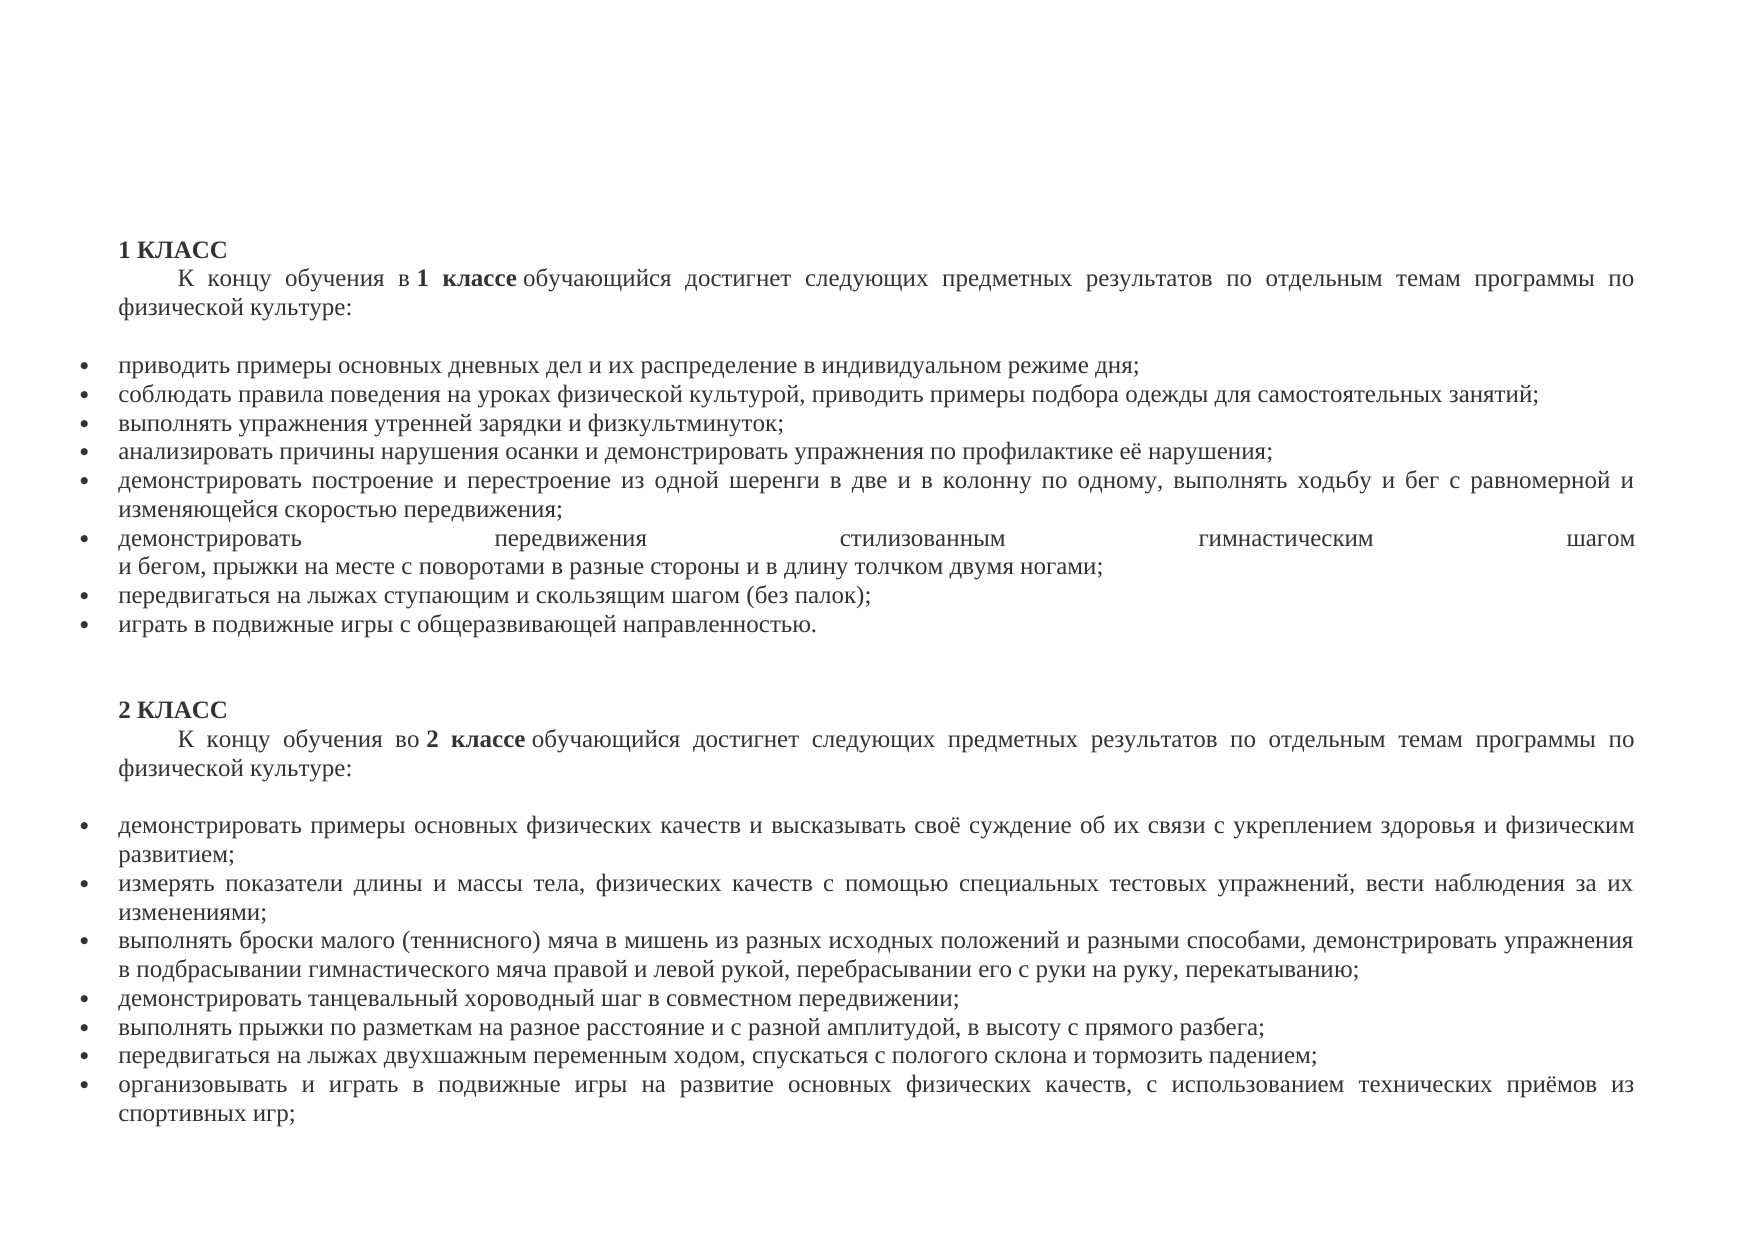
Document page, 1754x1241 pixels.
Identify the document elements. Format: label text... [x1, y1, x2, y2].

text 2 КЛАСС [118, 695, 1636, 724]
list выполнять броски малого (теннисного) мяча в мишень из разных исходных положений и разными способами, демонстрировать упражнения в подбрасывании гимнастического мяча правой и левой рукой, перебрасывании его с руки на руку, перекатыванию; [81, 926, 1636, 983]
text 1 КЛАСС [118, 235, 1636, 263]
list передвигаться на лыжах двухшажным переменным ходом, спускаться с пологого склона и тормозить падением; [81, 1041, 1636, 1069]
text К концу обучения в 1 классе обучающийся достигнет следующих предметных результатов по отдельным темам программы по физической культуре: [118, 263, 1636, 321]
list выполнять прыжки по разметкам на разное расстояние и с разной амплитудой, в высоту с прямого разбега; [81, 1012, 1636, 1041]
list анализировать причины нарушения осанки и демонстрировать упражнения по профилактике её нарушения; [81, 436, 1636, 465]
list демонстрировать примеры основных физических качеств и высказывать своё суждение об их связи с укреплением здоровья и физическим развитием; [81, 811, 1636, 868]
list демонстрировать передвижения стилизованным гимнастическим шагом и бегом, прыжки на месте с поворотами в разные стороны и в длину толчком двумя ногами; [81, 523, 1636, 580]
list передвигаться на лыжах ступающим и скользящим шагом (без палок); [81, 580, 1636, 609]
list играть в подвижные игры с общеразвивающей направленностью. [81, 609, 1636, 638]
list соблюдать правила поведения на уроках физической культурой, приводить примеры подбора одежды для самостоятельных занятий; [81, 379, 1636, 408]
list демонстрировать построение и перестроение из одной шеренги в две и в колонну по одному, выполнять ходьбу и бег с равномерной и изменяющейся скоростью передвижения; [81, 465, 1636, 523]
list организовывать и играть в подвижные игры на развитие основных физических качеств, с использованием технических приёмов из спортивных игр; [81, 1069, 1636, 1127]
list демонстрировать танцевальный хороводный шаг в совместном передвижении; [81, 983, 1636, 1012]
list выполнять упражнения утренней зарядки и физкультминуток; [81, 408, 1636, 436]
list измерять показатели длины и массы тела, физических качеств с помощью специальных тестовых упражнений, вести наблюдения за их изменениями; [81, 868, 1636, 926]
list приводить примеры основных дневных дел и их распределение в индивидуальном режиме дня; [81, 350, 1636, 379]
text К концу обучения во 2 классе обучающийся достигнет следующих предметных результатов по отдельным темам программы по физической культуре: [118, 724, 1636, 781]
